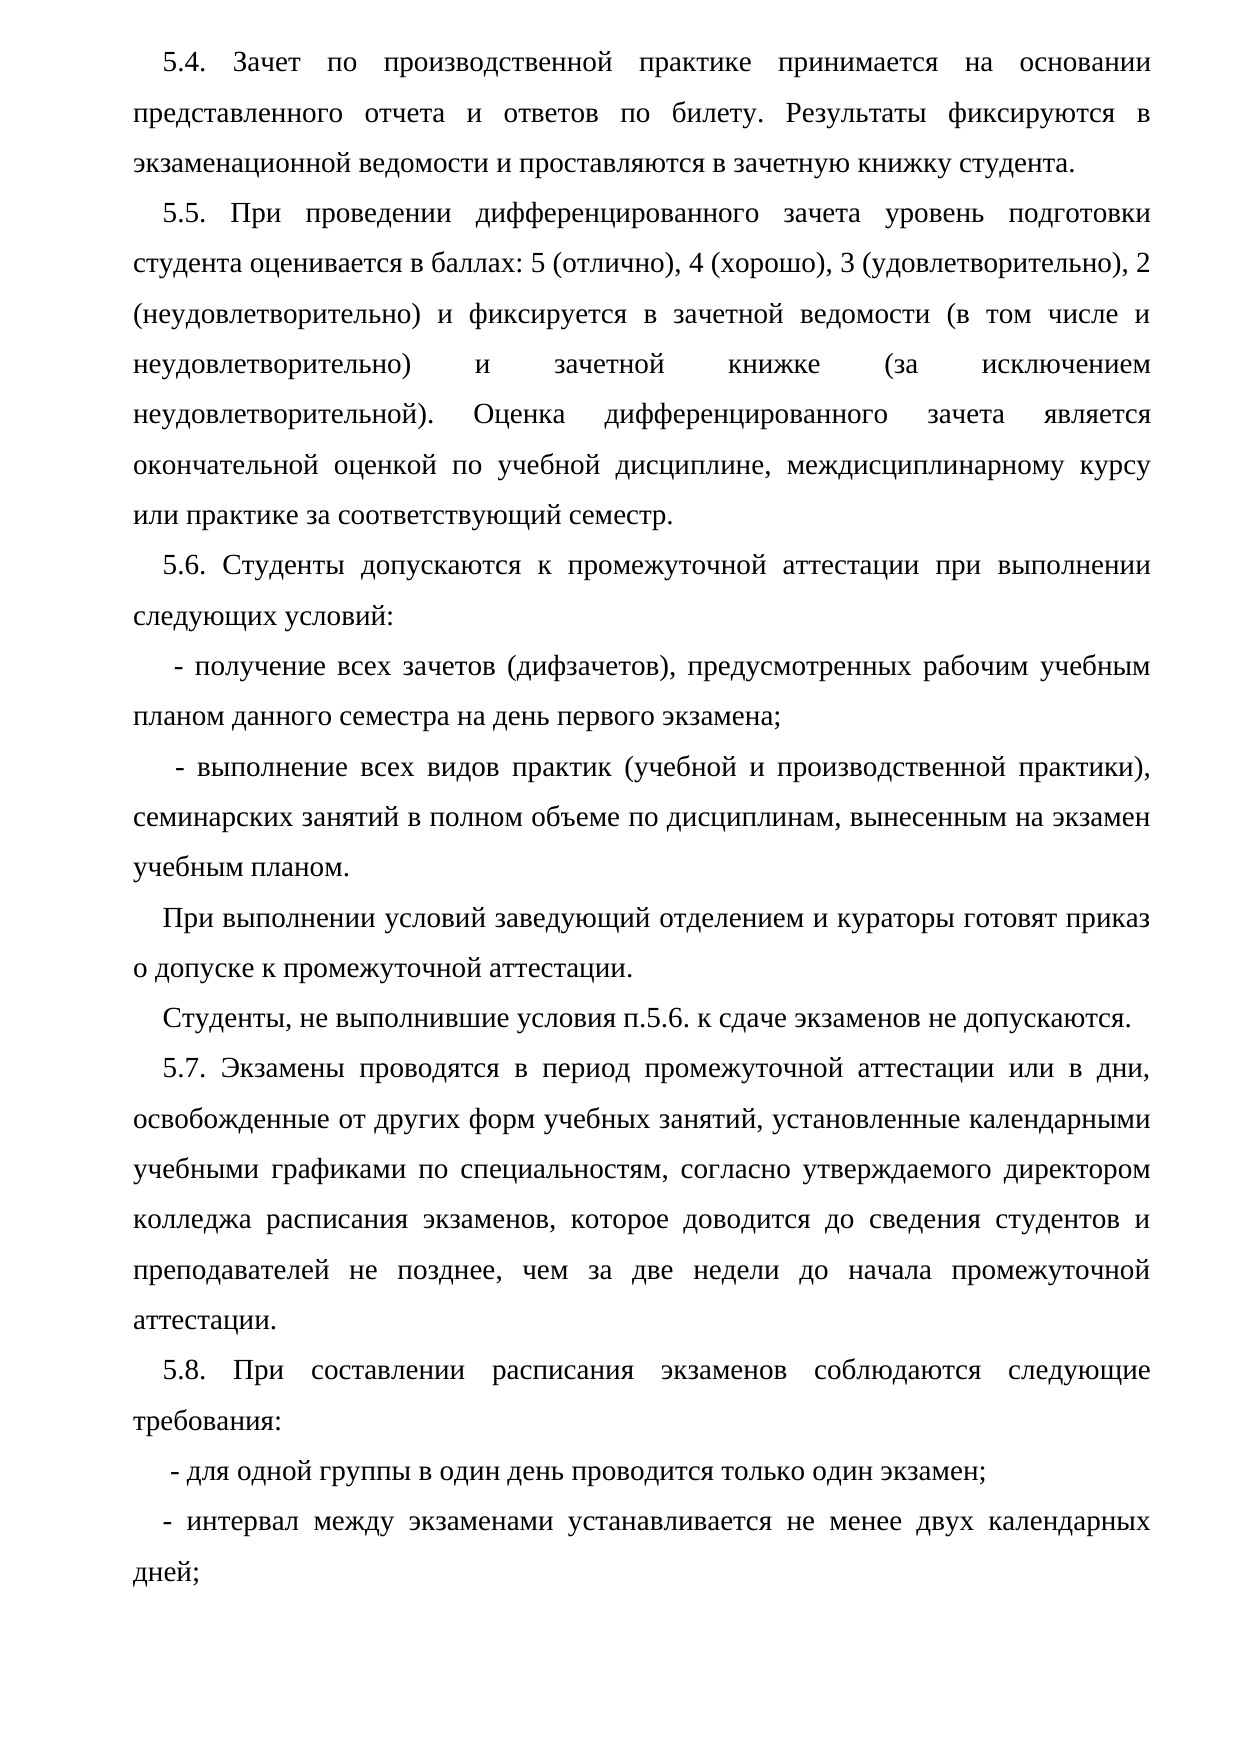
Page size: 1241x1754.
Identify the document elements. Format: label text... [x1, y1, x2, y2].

text 5.4. Зачет по производственной практике принимается на основании представленного отчета и ответов по билету. Результаты фиксируются в экзаменационной ведомости и проставляются в зачетную книжку студента. [133, 44, 1152, 178]
text 5.6. Студенты допускаются к промежуточной аттестации при выполнении следующих условий: [133, 547, 1152, 631]
text - получение всех зачетов (дифзачетов), предусмотренных рабочим учебным планом данного семестра на день первого экзамена; [133, 648, 1152, 732]
text - выполнение всех видов практик (учебной и производственной практики), семинарских занятий в полном объеме по дисциплинам, вынесенным на экзамен учебным планом. [133, 749, 1152, 883]
text - интервал между экзаменами устанавливается не менее двух календарных дней; [133, 1503, 1152, 1587]
text Студенты, не выполнившие условия п.5.6. к сдаче экзаменов не допускаются. [133, 1000, 1152, 1034]
text 5.7. Экзамены проводятся в период промежуточной аттестации или в дни, освобожденные от других форм учебных занятий, установленные календарными учебными графиками по специальностям, согласно утверждаемого директором колледжа расписания экзаменов, которое доводится до сведения студентов и преподавателей не позднее, чем за две недели до начала промежуточной аттестации. [133, 1051, 1152, 1336]
text При выполнении условий заведующий отделением и кураторы готовят приказ о допуске к промежуточной аттестации. [133, 900, 1152, 983]
text 5.8. При составлении расписания экзаменов соблюдаются следующие требования: [133, 1352, 1152, 1436]
text 5.5. При проведении дифференцированного зачета уровень подготовки студента оценивается в баллах: 5 (отлично), 4 (хорошо), 3 (удовлетворительно), 2 (неудовлетворительно) и фиксируется в зачетной ведомости (в том числе и неудовлетворительно) и зачетной книжке (за исключением неудовлетворительной). Оценка дифференцированного зачета является окончательной оценкой по учебной дисциплине, междисциплинарному курсу или практике за соответствующий семестр. [133, 195, 1152, 531]
text - для одной группы в один день проводится только один экзамен; [133, 1453, 1152, 1487]
